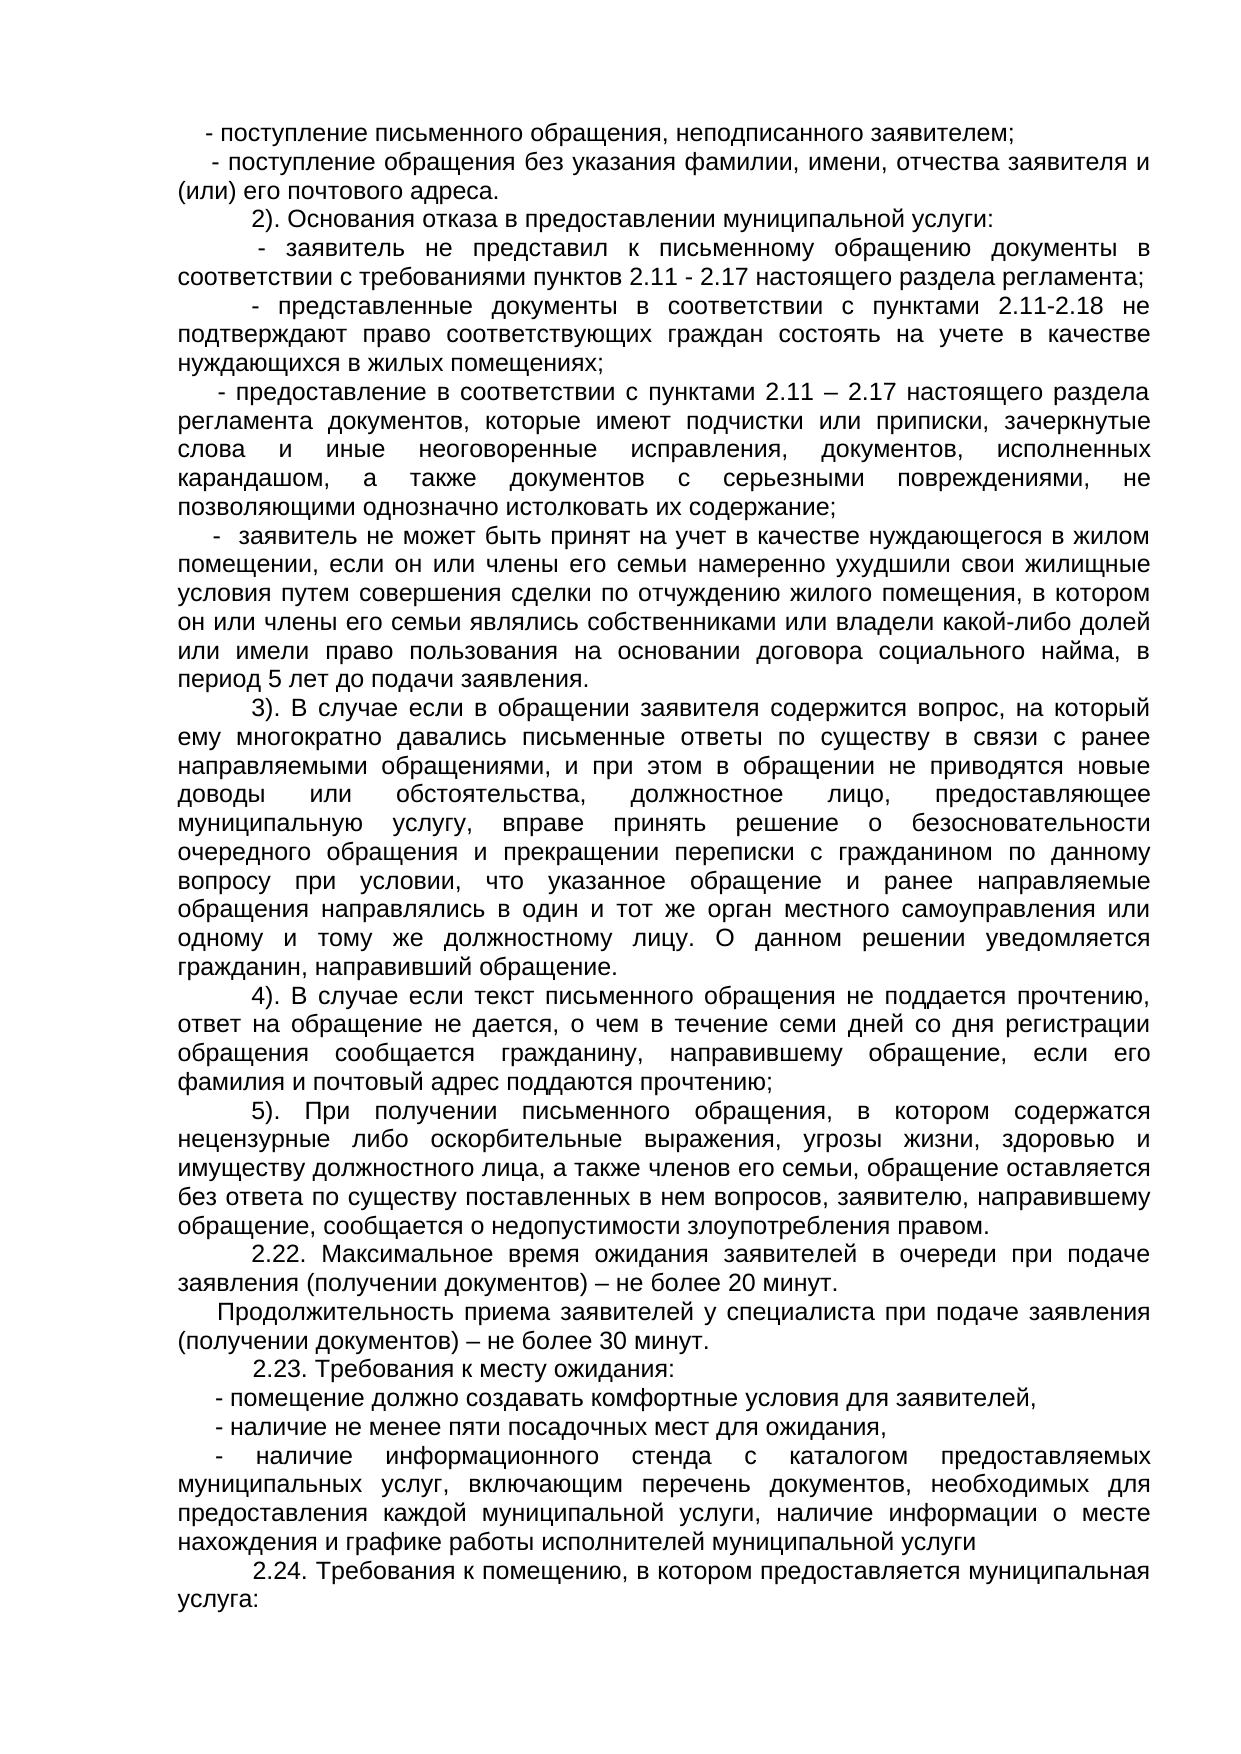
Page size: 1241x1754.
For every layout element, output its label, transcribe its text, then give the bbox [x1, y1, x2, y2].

text 5). При получении письменного обращения, в котором содержатся нецензурные либо оскорбительные выражения, угрозы жизни, здоровью и имуществу должностного лица, а также членов его семьи, обращение оставляется без ответа по существу поставленных в нем вопросов, заявителю, направившему обращение, сообщается о недопустимости злоупотребления правом. [177, 1096, 1152, 1239]
text - поступление письменного обращения, неподписанного заявителем; [177, 118, 1152, 147]
text 4). В случае если текст письменного обращения не поддается прочтению, ответ на обращение не дается, о чем в течение семи дней со дня регистрации обращения сообщается гражданину, направившему обращение, если его фамилия и почтовый адрес поддаются прочтению; [177, 981, 1152, 1096]
text 2). Основания отказа в предоставлении муниципальной услуги: [177, 204, 1152, 233]
text Продолжительность приема заявителей у специалиста при подаче заявления (получении документов) – не более 30 минут. [177, 1297, 1152, 1354]
list - наличие информационного стенда с каталогом предоставляемых муниципальных услуг, включающим перечень документов, необходимых для предоставления каждой муниципальной услуги, наличие информации о месте нахождения и графике работы исполнителей муниципальной услуги [177, 1441, 1152, 1556]
list - наличие не менее пяти посадочных мест для ожидания, [177, 1412, 1152, 1441]
list - помещение должно создавать комфортные условия для заявителей, [177, 1383, 1152, 1412]
text - заявитель не может быть принят на учет в качестве нуждающегося в жилом помещении, если он или члены его семьи намеренно ухудшили свои жилищные условия путем совершения сделки по отчуждению жилого помещения, в котором он или члены его семьи являлись собственниками или владели какой-либо долей или имели право пользования на основании договора социального найма, в период 5 лет до подачи заявления. [177, 521, 1152, 693]
text 3). В случае если в обращении заявителя содержится вопрос, на который ему многократно давались письменные ответы по существу в связи с ранее направляемыми обращениями, и при этом в обращении не приводятся новые доводы или обстоятельства, должностное лицо, предоставляющее муниципальную услугу, вправе принять решение о безосновательности очередного обращения и прекращении переписки с гражданином по данному вопросу при условии, что указанное обращение и ранее направляемые обращения направлялись в один и тот же орган местного самоуправления или одному и тому же должностному лицу. О данном решении уведомляется гражданин, направивший обращение. [177, 693, 1152, 981]
text - поступление обращения без указания фамилии, имени, отчества заявителя и (или) его почтового адреса. [177, 147, 1152, 204]
text - предоставление в соответствии с пунктами 2.11 – 2.17 настоящего раздела регламента документов, которые имеют подчистки или приписки, зачеркнутые слова и иные неоговоренные исправления, документов, исполненных карандашом, а также документов с серьезными повреждениями, не позволяющими однозначно истолковать их содержание; [177, 377, 1152, 521]
list 2.23. Требования к месту ожидания: [177, 1354, 1152, 1383]
text - представленные документы в соответствии с пунктами 2.11-2.18 не подтверждают право соответствующих граждан состоять на учете в качестве нуждающихся в жилых помещениях; [177, 291, 1152, 377]
list 2.24. Требования к помещению, в котором предоставляется муниципальная услуга: [177, 1556, 1152, 1613]
text 2.22. Максимальное время ожидания заявителей в очереди при подаче заявления (получении документов) – не более 20 минут. [177, 1239, 1152, 1297]
text - заявитель не представил к письменному обращению документы в соответствии с требованиями пунктов 2.11 - 2.17 настоящего раздела регламента; [177, 233, 1152, 291]
